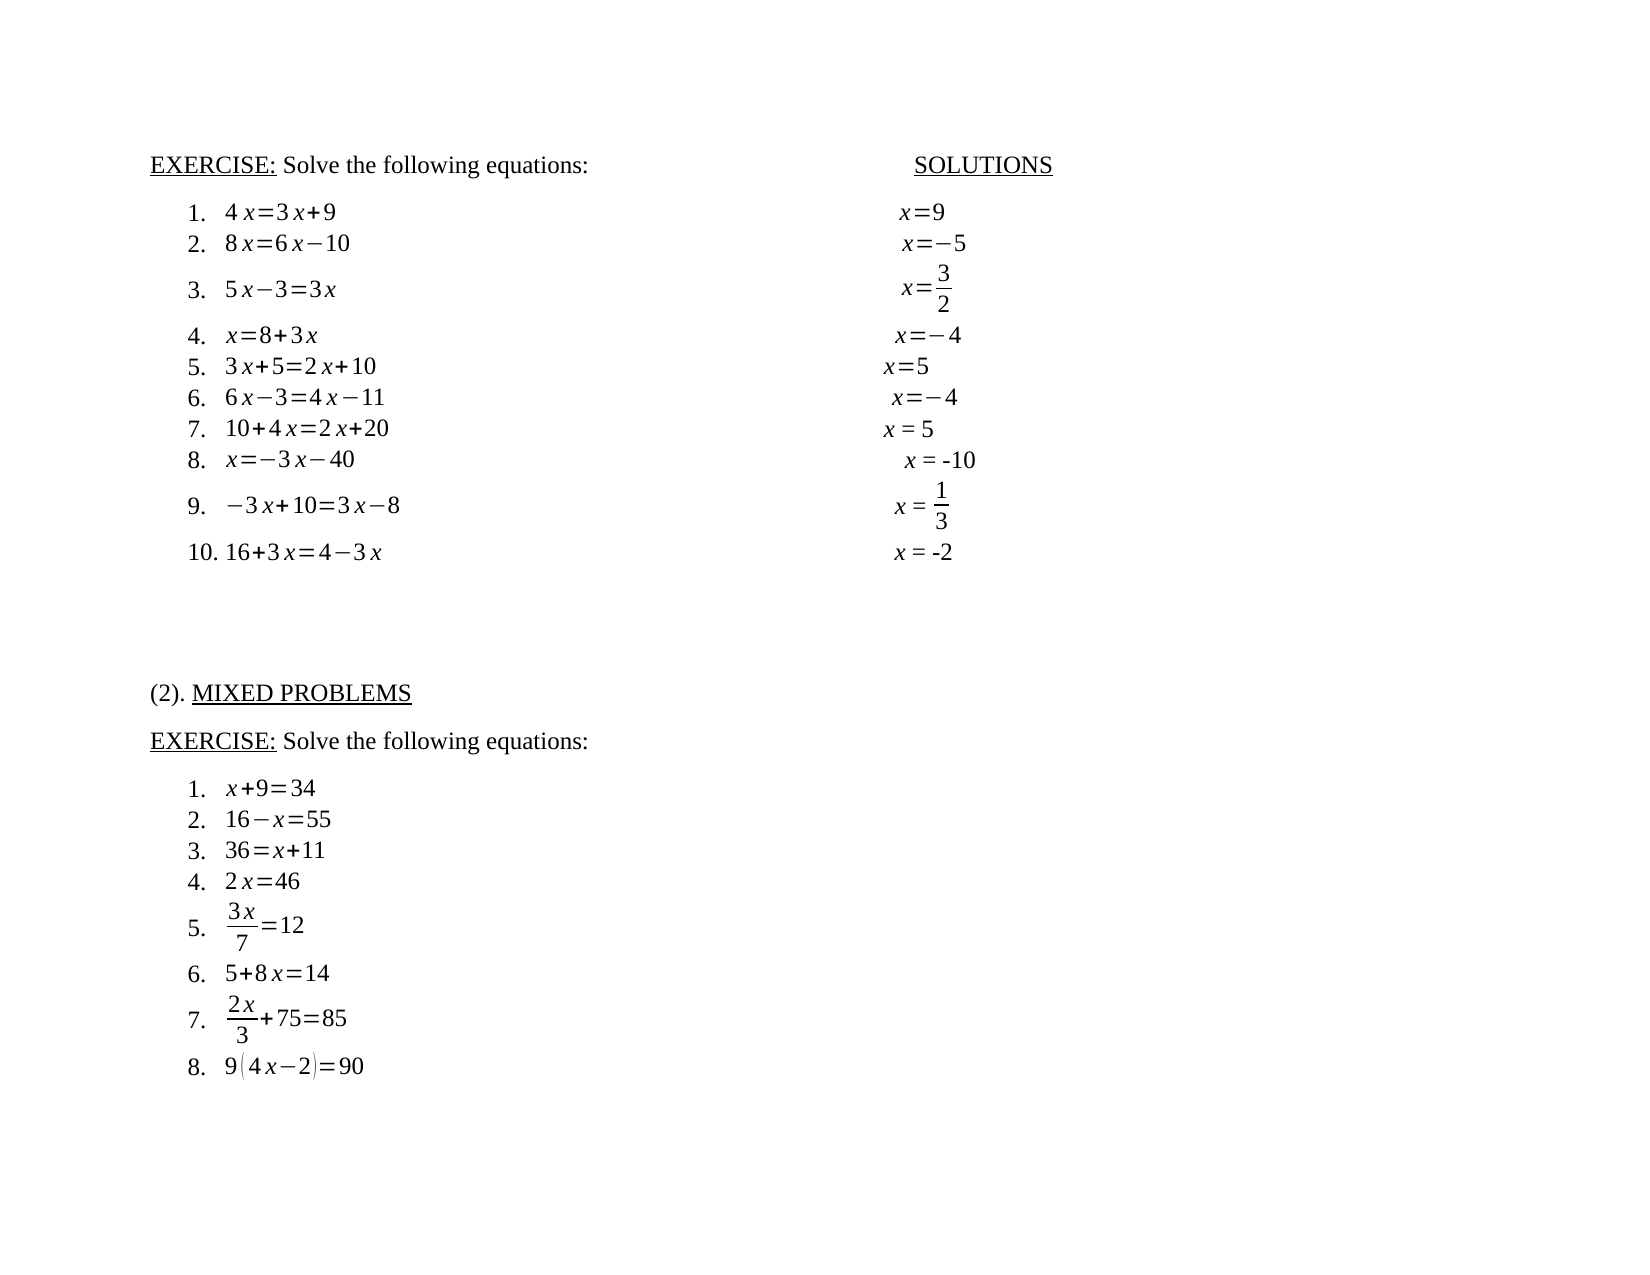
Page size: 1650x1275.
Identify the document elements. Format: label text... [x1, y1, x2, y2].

list x = [187, 476, 1500, 535]
list x = -10 [187, 445, 1500, 474]
text (2). MIXED PROBLEMS [150, 678, 1500, 707]
text EXERCISE: Solve the following equations: [150, 726, 1500, 755]
list x = 5 [187, 414, 1500, 443]
text EXERCISE: Solve the following equations: SOLUTIONS [150, 150, 1500, 179]
list x = -2 [187, 537, 1500, 566]
